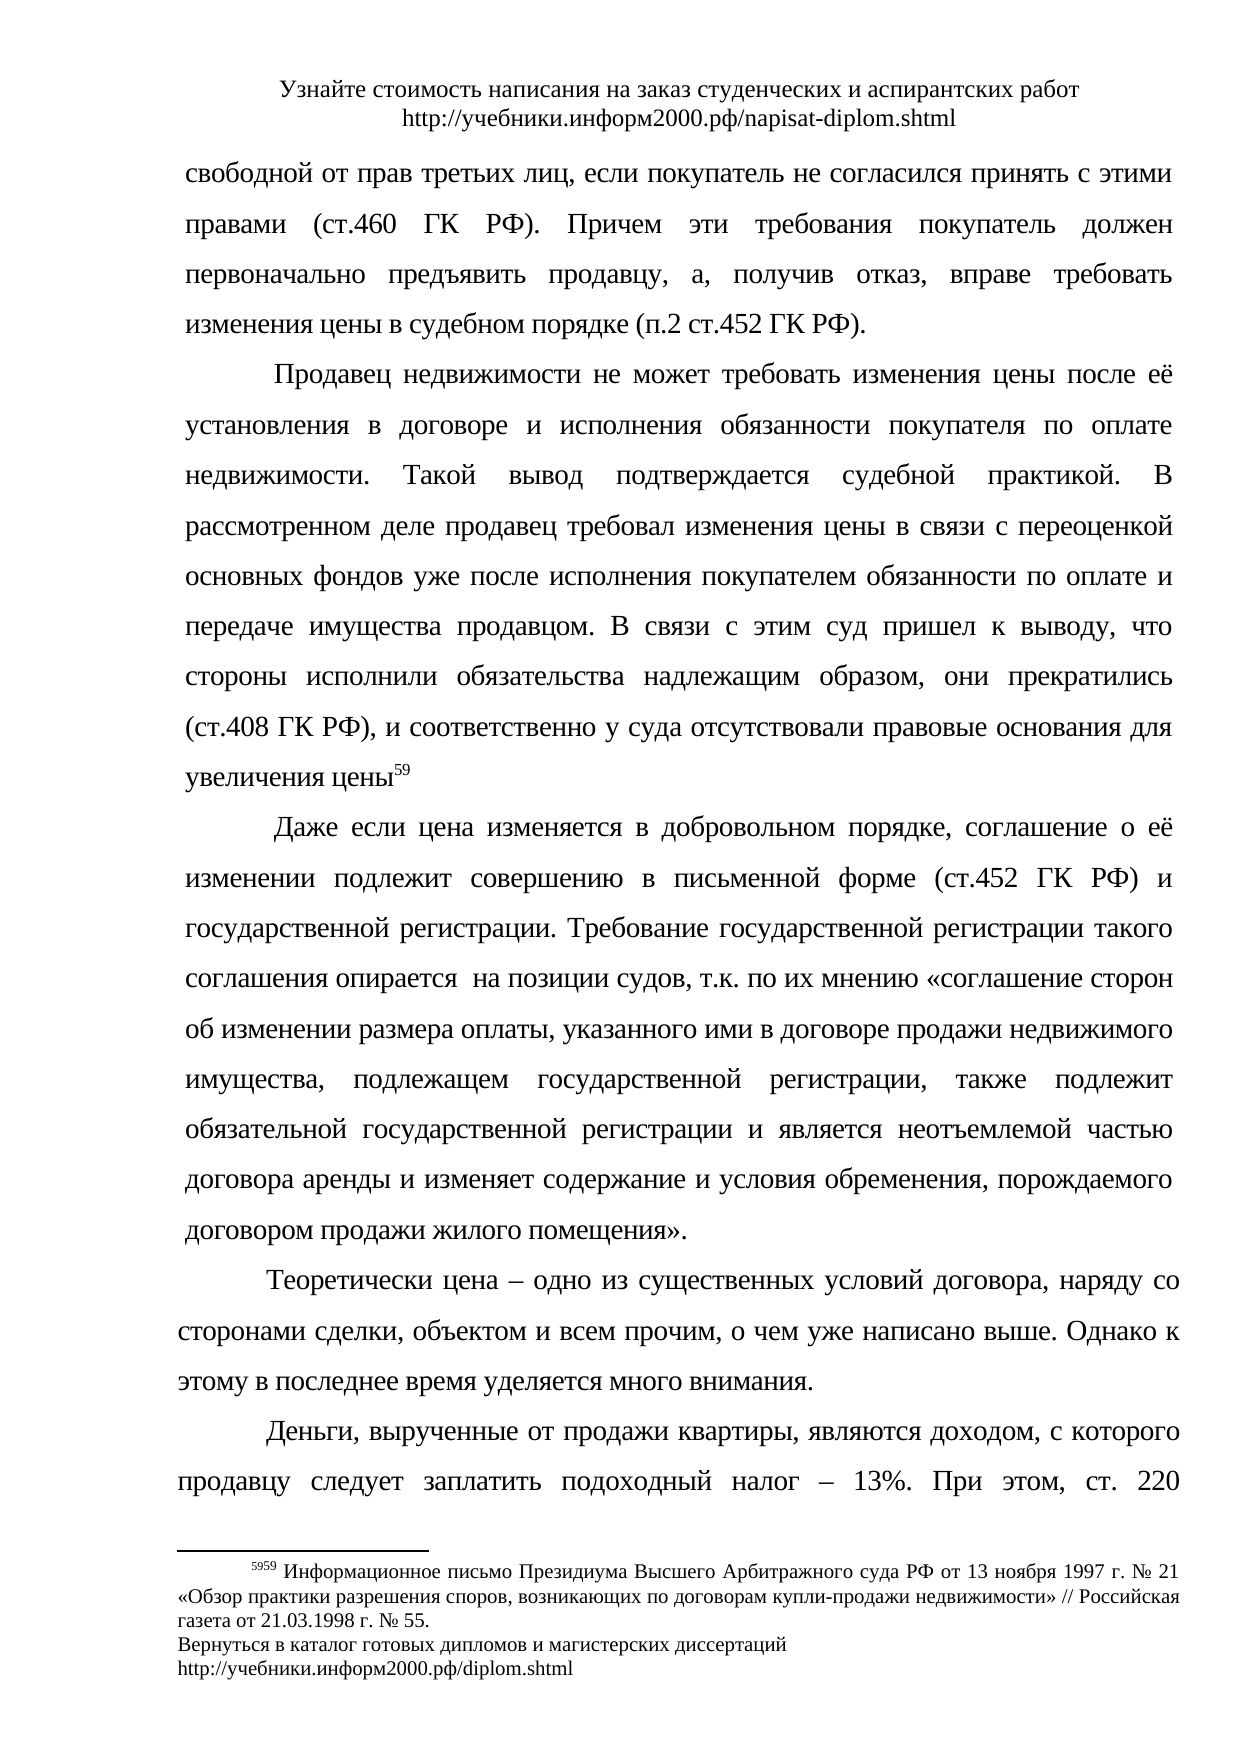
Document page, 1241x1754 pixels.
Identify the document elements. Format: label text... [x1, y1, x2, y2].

text Теоретически цена – одно из существенных условий договора, наряду со сторонами сделки, объектом и всем прочим, о чем уже написано выше. Однако к этому в последнее время уделяется много внимания. [177, 1262, 1181, 1396]
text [185, 155, 1173, 340]
text Продавец недвижимости не может требовать изменения цены после её установления в договоре и исполнения обязанности покупателя по оплате недвижимости. Такой вывод подтверждается судебной практикой. В рассмотренном деле продавец требовал изменения цены в связи с переоценкой основных фондов уже после исполнения покупателем обязанности по оплате и передаче имущества продавцом. В связи с этим суд пришел к выводу, что стороны исполнили обязательства надлежащим образом, они прекратились (ст.408 ГК РФ), и соответственно у суда отсутствовали правовые основания для увеличения цены [185, 357, 1173, 793]
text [177, 1413, 1181, 1497]
text Даже если цена изменяется в добровольном порядке, соглашение о её изменении подлежит совершению в письменной форме (ст.452 ГК РФ) и государственной регистрации. Требование государственной регистрации такого соглашения опирается на позиции судов, т.к. по их мнению «соглашение сторон об изменении размера оплаты, указанного ими в договоре продажи недвижимого имущества, подлежащем государственной регистрации, также подлежит обязательной государственной регистрации и является неотъемлемой частью договора аренды и изменяет содержание и условия обременения, порождаемого договором продажи жилого помещения». [185, 809, 1173, 1246]
